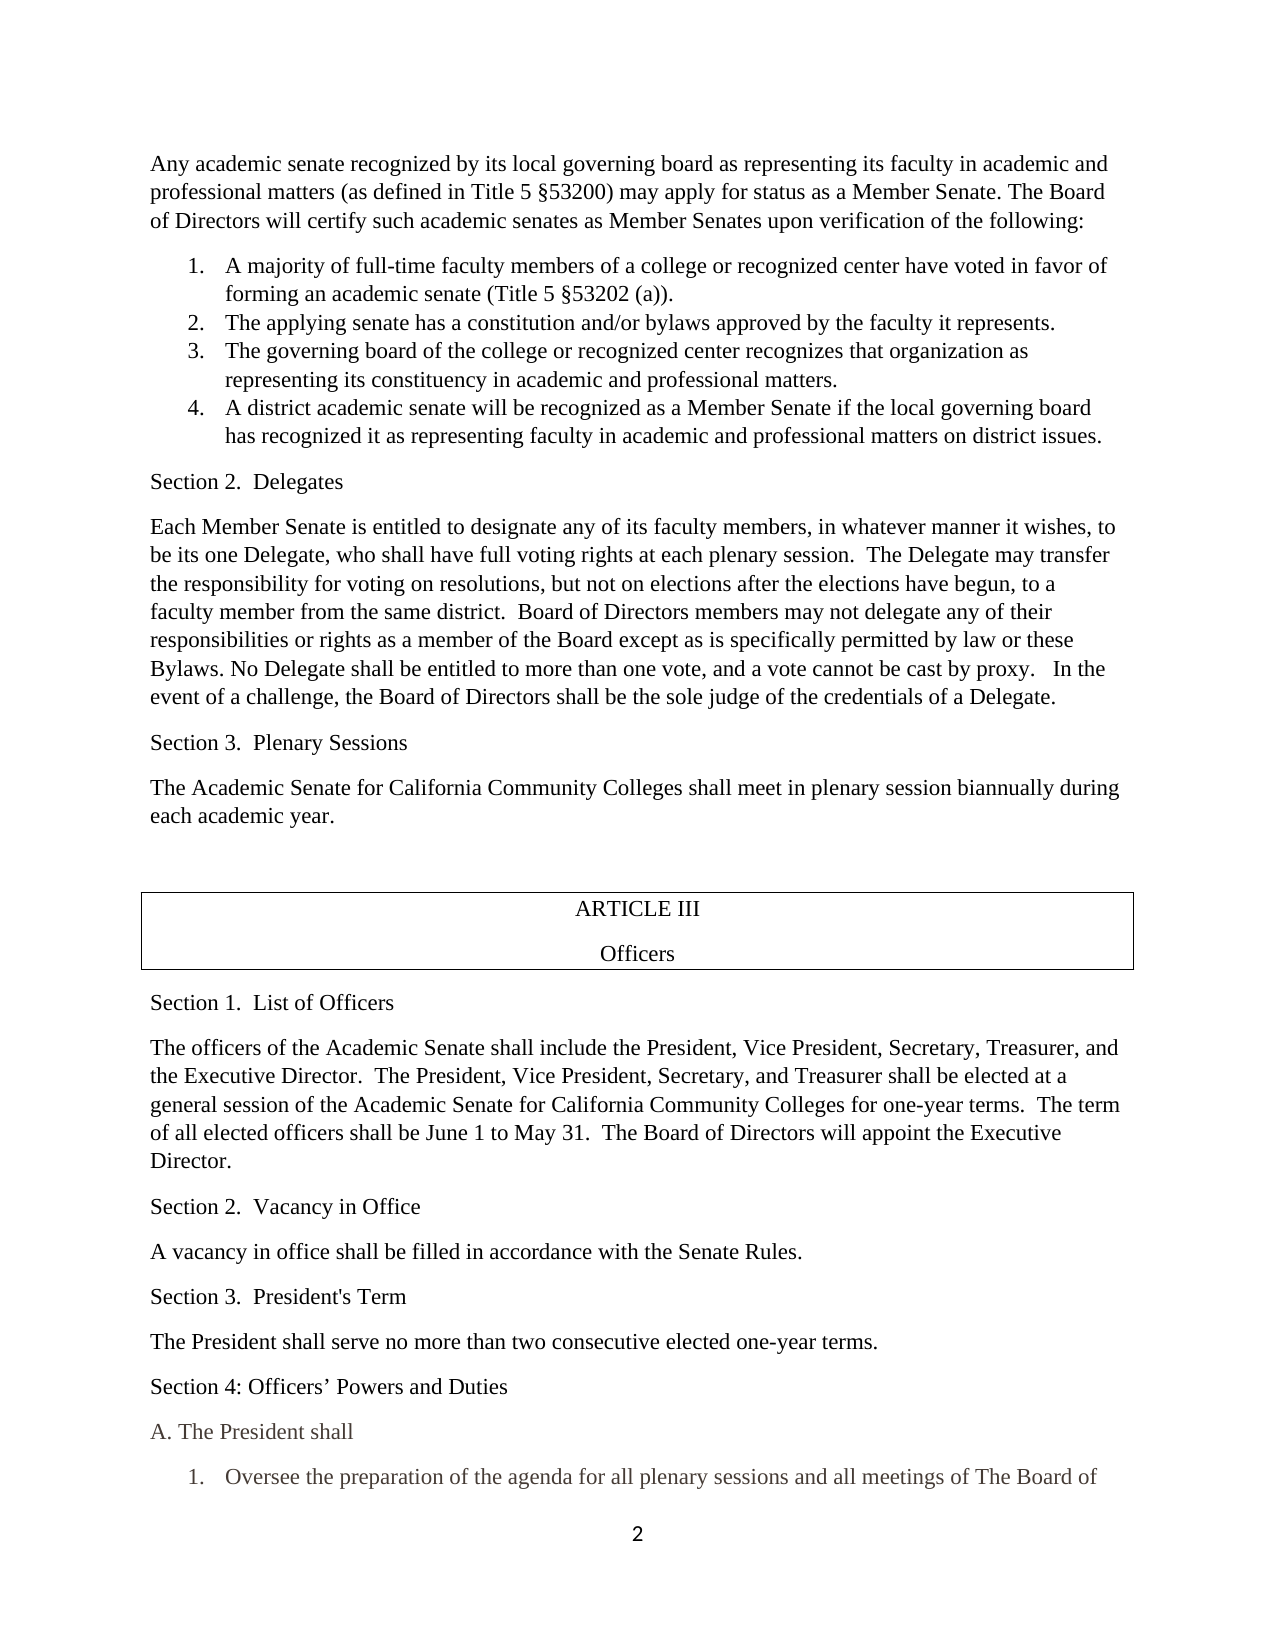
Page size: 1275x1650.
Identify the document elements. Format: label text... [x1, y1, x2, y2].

text The President shall serve no more than two consecutive elected one-year terms. [150, 1328, 1125, 1354]
list A majority of full-time faculty members of a college or recognized center have voted in favor of forming an academic senate (Title 5 §53202 (a)). [187, 252, 1125, 307]
text Section 2. Delegates [150, 468, 1125, 494]
list A district academic senate will be recognized as a Member Senate if the local governing board has recognized it as representing faculty in academic and professional matters on district issues. [187, 394, 1125, 449]
list The applying senate has a constitution and/or bylaws approved by the faculty it represents. [187, 309, 1125, 335]
text The Academic Senate for California Community Colleges shall meet in plenary session biannually during each academic year. [150, 774, 1125, 828]
text Each Member Senate is entitled to designate any of its faculty members, in whatever manner it wishes, to be its one Delegate, who shall have full voting rights at each plenary session. The Delegate may transfer the responsibility for voting on resolutions, but not on elections after the elections have begun, to a faculty member from the same district. Board of Directors members may not delegate any of their responsibilities or rights as a member of the Board except as is specifically permitted by law or these Bylaws. No Delegate shall be entitled to more than one vote, and a vote cannot be cast by proxy. In the event of a challenge, the Board of Directors shall be the sole judge of the credentials of a Delegate. [150, 513, 1125, 710]
text Officers [142, 937, 1133, 969]
text A. The President shall [150, 1418, 1125, 1444]
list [187, 1463, 1125, 1490]
text Section 1. List of Officers [150, 989, 1125, 1015]
text Any academic senate recognized by its local governing board as representing its faculty in academic and professional matters (as defined in Title 5 §53200) may apply for status as a Member Senate. The Board of Directors will certify such academic senates as Member Senates upon verification of the following: [150, 150, 1125, 233]
text Section 4: Officers’ Powers and Duties [150, 1373, 1125, 1399]
text Section 3. President's Term [150, 1283, 1125, 1309]
text A vacancy in office shall be filled in accordance with the Senate Rules. [150, 1238, 1125, 1264]
text The officers of the Academic Senate shall include the President, Vice President, Secretary, Treasurer, and the Executive Director. The President, Vice President, Secretary, and Treasurer shall be elected at a general session of the Academic Senate for California Community Colleges for one-year terms. The term of all elected officers shall be June 1 to May 31. The Board of Directors will appoint the Executive Director. [150, 1034, 1125, 1174]
text Section 2. Vacancy in Office [150, 1193, 1125, 1219]
text Section 3. Plenary Sessions [150, 728, 1125, 755]
text ARTICLE III [142, 893, 1133, 922]
list The governing board of the college or recognized center recognizes that organization as representing its constituency in academic and professional matters. [187, 337, 1125, 392]
